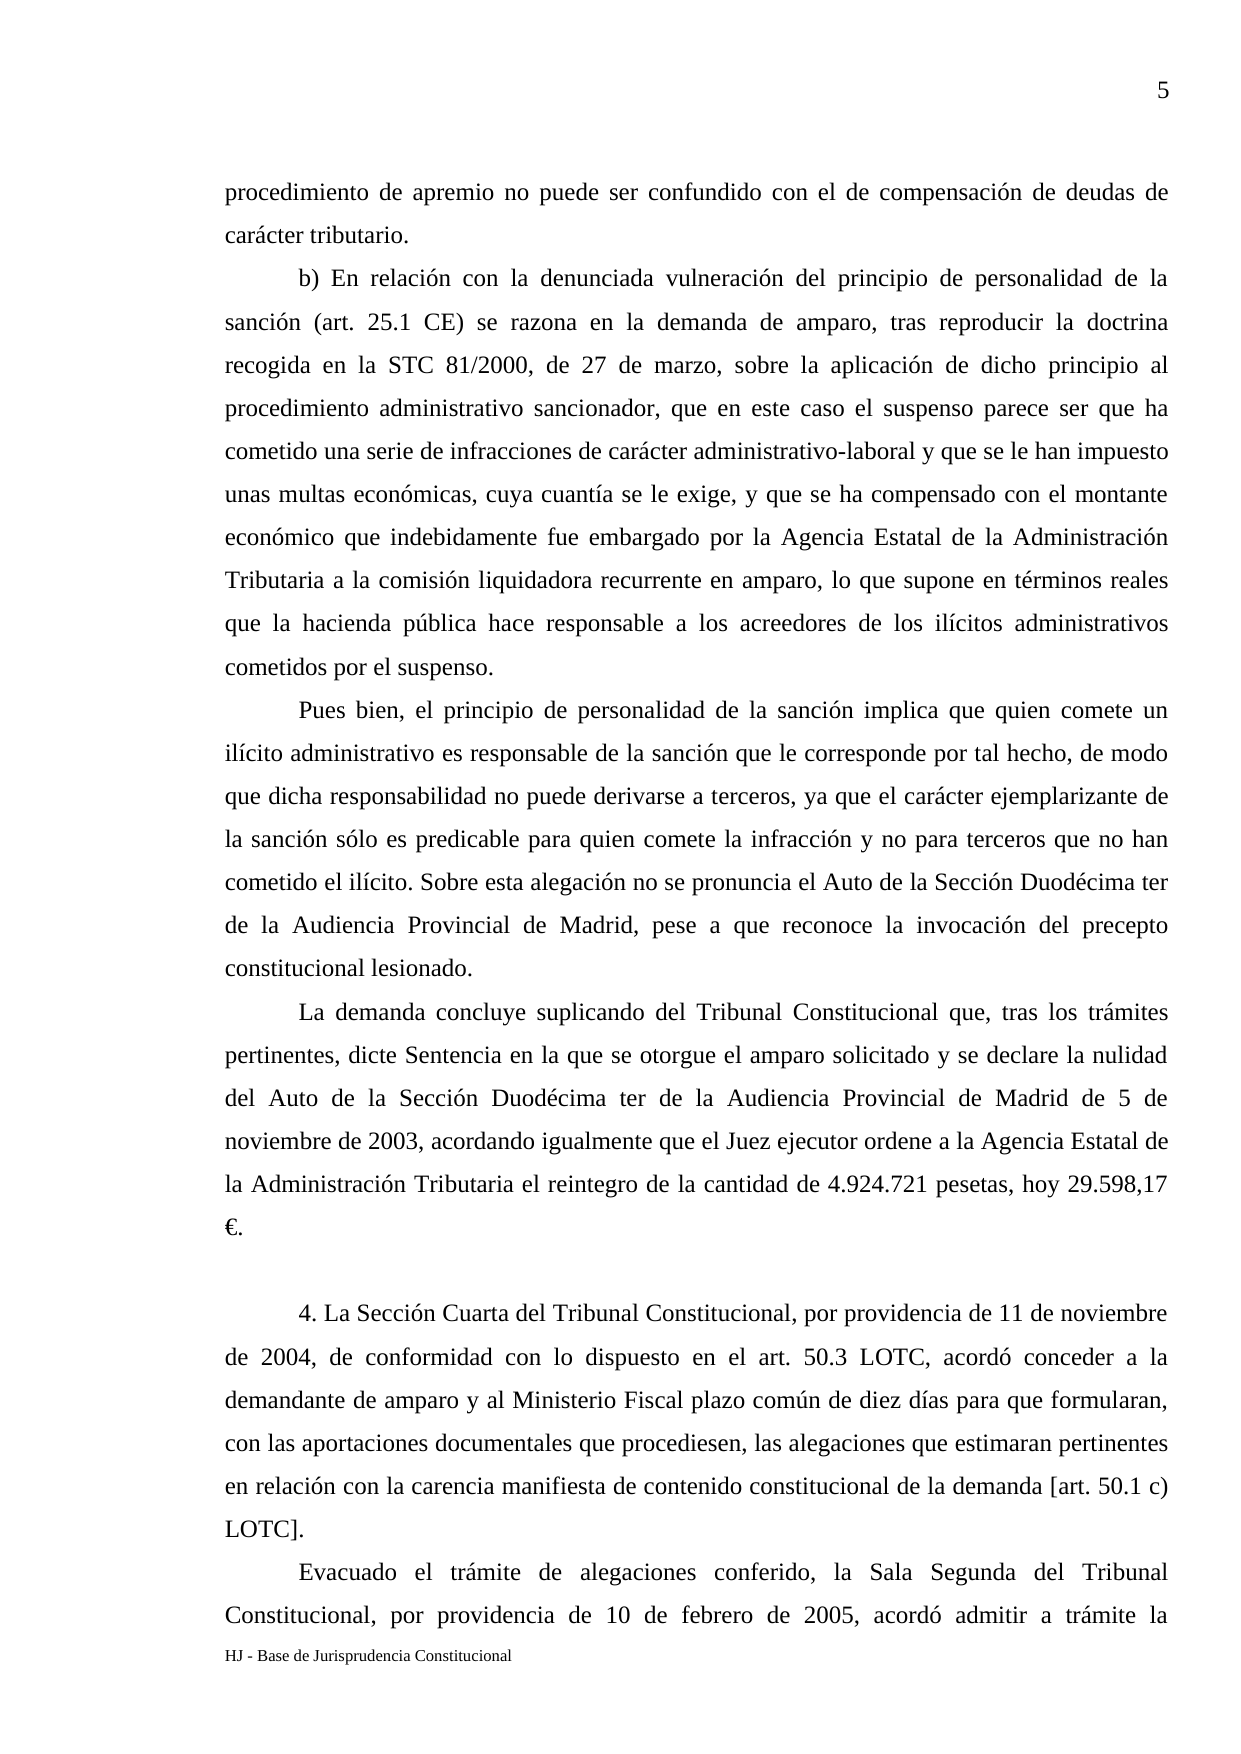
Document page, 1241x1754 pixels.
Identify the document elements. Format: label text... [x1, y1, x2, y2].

text Pues bien, el principio de personalidad de la sanción implica que quien comete un ilícito administrativo es responsable de la sanción que le corresponde por tal hecho, de modo que dicha responsabilidad no puede derivarse a terceros, ya que el carácter ejemplarizante de la sanción sólo es predicable para quien comete la infracción y no para terceros que no han cometido el ilícito. Sobre esta alegación no se pronuncia el Auto de la Sección Duodécima ter de la Audiencia Provincial de Madrid, pese a que reconoce la invocación del precepto constitucional lesionado. [224, 695, 1169, 982]
text 4. La Sección Cuarta del Tribunal Constitucional, por providencia de 11 de noviembre de 2004, de conformidad con lo dispuesto en el art. 50.3 LOTC, acordó conceder a la demandante de amparo y al Ministerio Fiscal plazo común de diez días para que formularan, con las aportaciones documentales que procediesen, las alegaciones que estimaran pertinentes en relación con la carencia manifiesta de contenido constitucional de la demanda [art. 50.1 c) LOTC]. [224, 1298, 1169, 1543]
text La demanda concluye suplicando del Tribunal Constitucional que, tras los trámites pertinentes, dicte Sentencia en la que se otorgue el amparo solicitado y se declare la nulidad del Auto de la Sección Duodécima ter de la Audiencia Provincial de Madrid de 5 de noviembre de 2003, acordando igualmente que el Juez ejecutor ordene a la Agencia Estatal de la Administración Tributaria el reintegro de la cantidad de 4.924.721 pesetas, hoy 29.598,17 €. [224, 997, 1169, 1241]
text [224, 177, 1169, 249]
text b) En relación con la denunciada vulneración del principio de personalidad de la sanción (art. 25.1 CE) se razona en la demanda de amparo, tras reproducir la doctrina recogida en la STC 81/2000, de 27 de marzo, sobre la aplicación de dicho principio al procedimiento administrativo sancionador, que en este caso el suspenso parece ser que ha cometido una serie de infracciones de carácter administrativo-laboral y que se le han impuesto unas multas económicas, cuya cuantía se le exige, y que se ha compensado con el montante económico que indebidamente fue embargado por la Agencia Estatal de la Administración Tributaria a la comisión liquidadora recurrente en amparo, lo que supone en términos reales que la hacienda pública hace responsable a los acreedores de los ilícitos administrativos cometidos por el suspenso. [224, 263, 1169, 680]
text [224, 1557, 1169, 1629]
